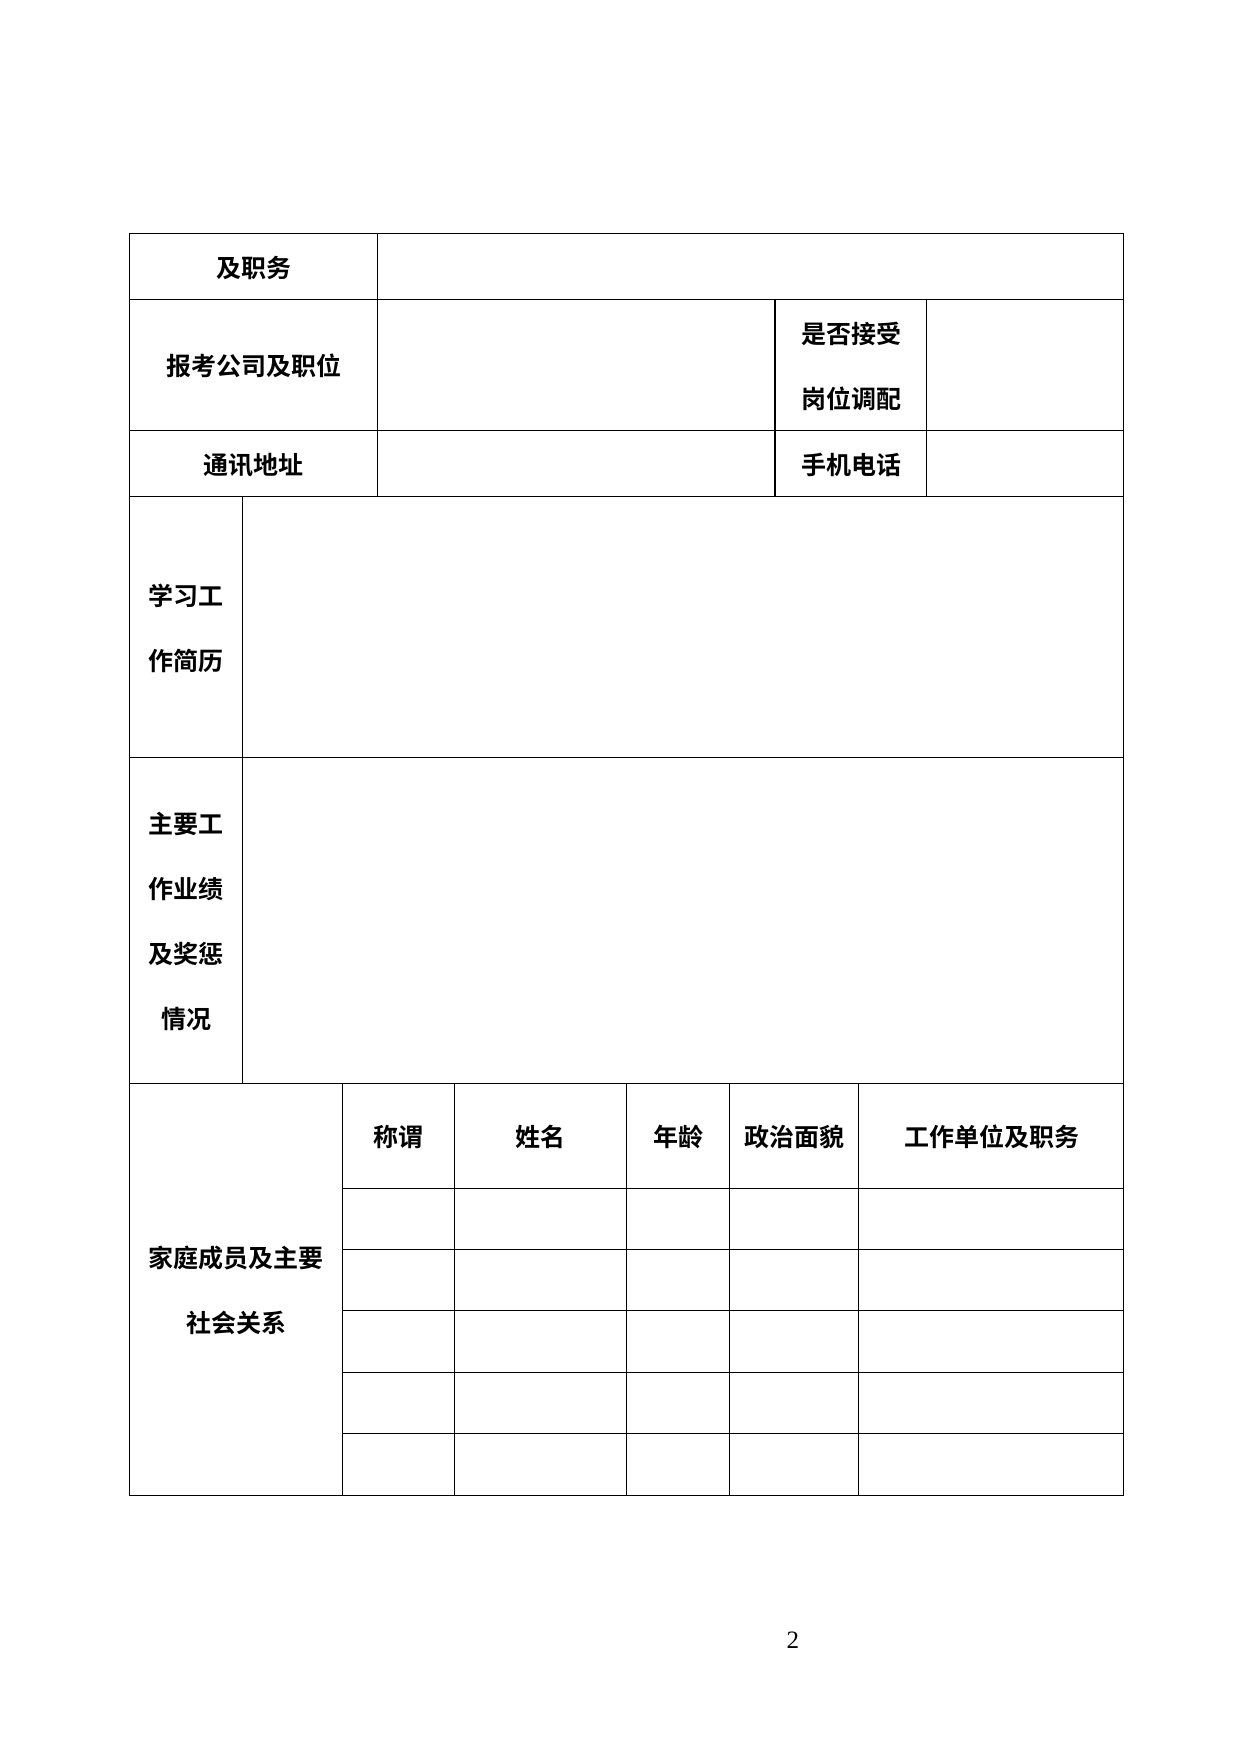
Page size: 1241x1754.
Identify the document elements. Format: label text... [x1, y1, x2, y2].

table_cell 姓名 [455, 1084, 626, 1187]
table_cell [343, 1311, 454, 1372]
table_cell [343, 1250, 454, 1310]
table_cell [730, 1311, 858, 1372]
table_cell [455, 1373, 626, 1433]
table_cell [927, 431, 1123, 496]
table_cell [243, 497, 1123, 757]
table_cell 年龄 [627, 1084, 729, 1187]
table_cell [730, 1373, 858, 1433]
table_cell 现工作单位 及职务 [130, 234, 377, 299]
table_cell [343, 1434, 454, 1495]
table_cell [455, 1311, 626, 1372]
table_cell 称谓 [343, 1084, 454, 1187]
table_cell [730, 1250, 858, 1310]
table_cell [627, 1434, 729, 1495]
table_cell [378, 431, 774, 496]
table_cell 手机电话 [776, 431, 926, 496]
table_cell [859, 1373, 1123, 1433]
table_cell [627, 1311, 729, 1372]
table_cell [343, 1189, 454, 1249]
table_cell [627, 1373, 729, 1433]
table_cell [455, 1189, 626, 1249]
table_cell [378, 234, 1123, 299]
table_cell [927, 300, 1123, 430]
table_cell [859, 1311, 1123, 1372]
table_cell [627, 1250, 729, 1310]
table_cell 通讯地址 [130, 431, 377, 496]
table_cell [730, 1189, 858, 1249]
table_cell 报考公司及职位 [130, 300, 377, 430]
table_cell 政治面貌 [730, 1084, 858, 1187]
table_cell [859, 1434, 1123, 1495]
table_cell [730, 1434, 858, 1495]
table_cell [627, 1189, 729, 1249]
table_cell 工作单位及职务 [859, 1084, 1123, 1187]
table_cell 是否接受 岗位调配 [776, 300, 926, 430]
table_cell [859, 1189, 1123, 1249]
table_cell 主要工作业绩及奖惩情况 [130, 758, 242, 1083]
table_cell [455, 1434, 626, 1495]
table_cell [378, 300, 774, 430]
table_cell [343, 1373, 454, 1433]
table_cell [859, 1250, 1123, 1310]
table_cell [455, 1250, 626, 1310]
table_cell 学习工作简历 [130, 497, 242, 757]
table_cell 家庭成员及主要社会关系 [130, 1084, 342, 1495]
table_cell [243, 758, 1123, 1083]
